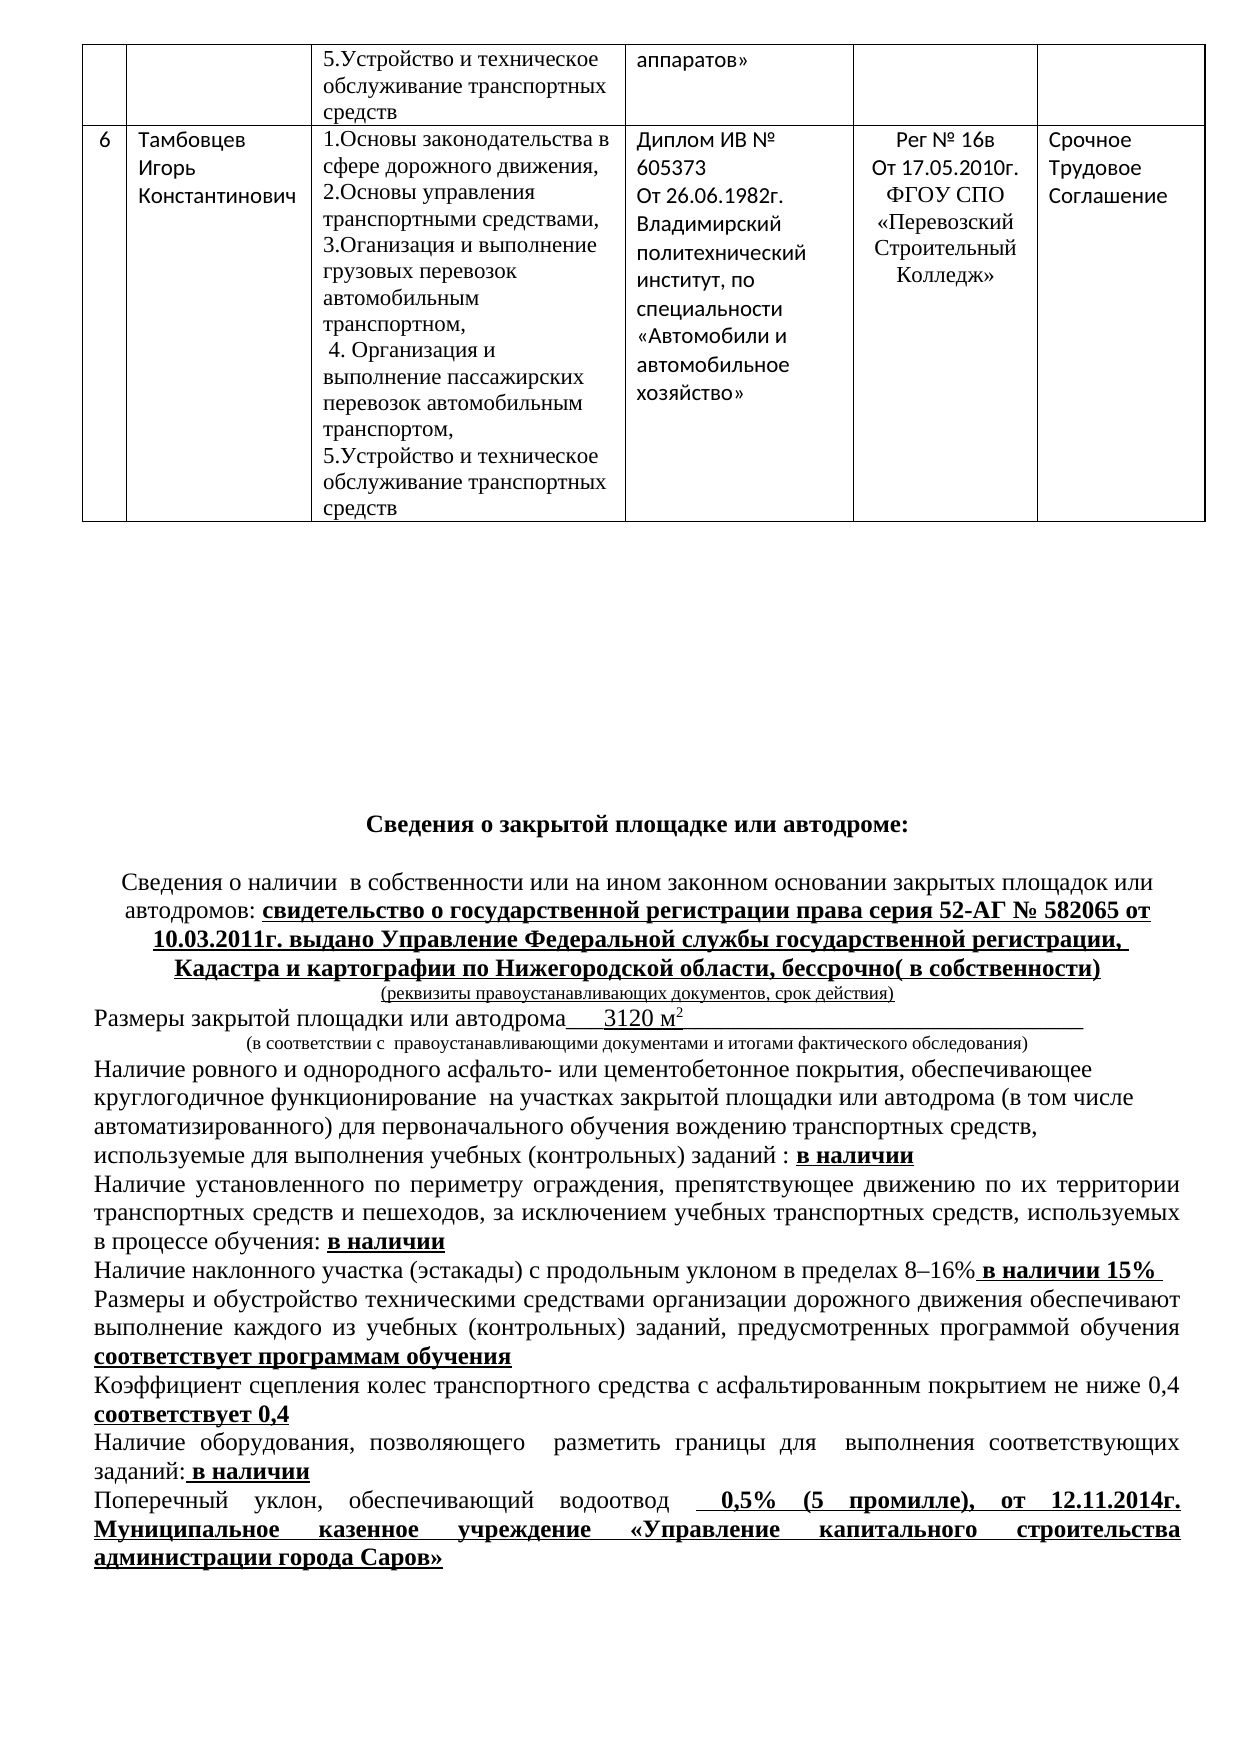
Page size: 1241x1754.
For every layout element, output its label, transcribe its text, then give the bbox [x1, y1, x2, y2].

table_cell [1038, 126, 1204, 521]
text Поперечный уклон, обеспечивающий водоотвод 0,5% (5 промилле), от 12.11.2014г. Муниципальное казенное учреждение «Управление капитального строительства администрации города Саров» [94, 1485, 1181, 1539]
table_cell 6 [83, 126, 126, 521]
table_cell Рег № 16в От 17.05.2010г. ФГОУ СПО «Перевозский Строительный Колледж» [854, 126, 1037, 521]
table_cell 5 [83, 45, 126, 124]
text Наличие ровного и однородного асфальто- или цементобетонное покрытия, обеспечивающее круглогодичное функционирование на участках закрытой площадки или автодрома (в том числе автоматизированного) для первоначального обучения вождению транспортных средств, используемые для выполнения учебных (контрольных) заданий : в наличии [94, 1054, 1181, 1169]
text Кадастра и картографии по Нижегородской области, бессрочно( в собственности) [94, 953, 1181, 982]
text Сведения о закрытой площадке или автодроме: [94, 809, 1181, 838]
text Наличие наклонного участка (эстакады) с продольным уклоном в пределах 8–16% в наличии 15% [94, 1255, 1181, 1284]
text Наличие оборудования, позволяющего разметить границы для выполнения соответствующих заданий: в наличии [94, 1427, 1181, 1485]
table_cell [312, 126, 625, 521]
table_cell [312, 45, 625, 124]
text Размеры и обустройство техническими средствами организации дорожного движения обеспечивают выполнение каждого из учебных (контрольных) заданий, предусмотренных программой обучения соответствует программам обучения [94, 1284, 1181, 1370]
table_cell Тамбовцев Игорь Константинович [127, 126, 311, 521]
text Размеры закрытой площадки или автодрома___3120 м2________________________________ [94, 1003, 1181, 1032]
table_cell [127, 45, 311, 124]
table_cell Диплом ИВ № 605373 От 26.06.1982г. Владимирский политехнический институт, по специальности «Автомобили и автомобильное хозяйство» [626, 126, 853, 521]
text (в соответствии с правоустанавливающими документами и итогами фактического обследования) [94, 1032, 1181, 1054]
text Поперечный уклон, обеспечивающий водоотвод 0,5% (5 промилле), от 12.11.2014г. Муниципальное казенное учреждение «Управление капитального строительства администрации города Саров» [94, 1540, 1181, 1571]
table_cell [854, 45, 1037, 124]
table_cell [1038, 45, 1204, 124]
text (реквизиты правоустанавливающих документов, срок действия) [94, 982, 1181, 1003]
text Сведения о наличии в собственности или на ином законном основании закрытых площадок или автодромов: свидетельство о государственной регистрации права серия 52-АГ № 582065 от 10.03.2011г. выдано Управление Федеральной службы государственной регистрации, [94, 867, 1181, 953]
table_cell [626, 45, 853, 124]
text Наличие установленного по периметру ограждения, препятствующее движению по их территории транспортных средств и пешеходов, за исключением учебных транспортных средств, используемых в процессе обучения: в наличии [94, 1169, 1181, 1255]
text Коэффициент сцепления колес транспортного средства с асфальтированным покрытием не ниже 0,4 соответствует 0,4 [94, 1370, 1181, 1427]
